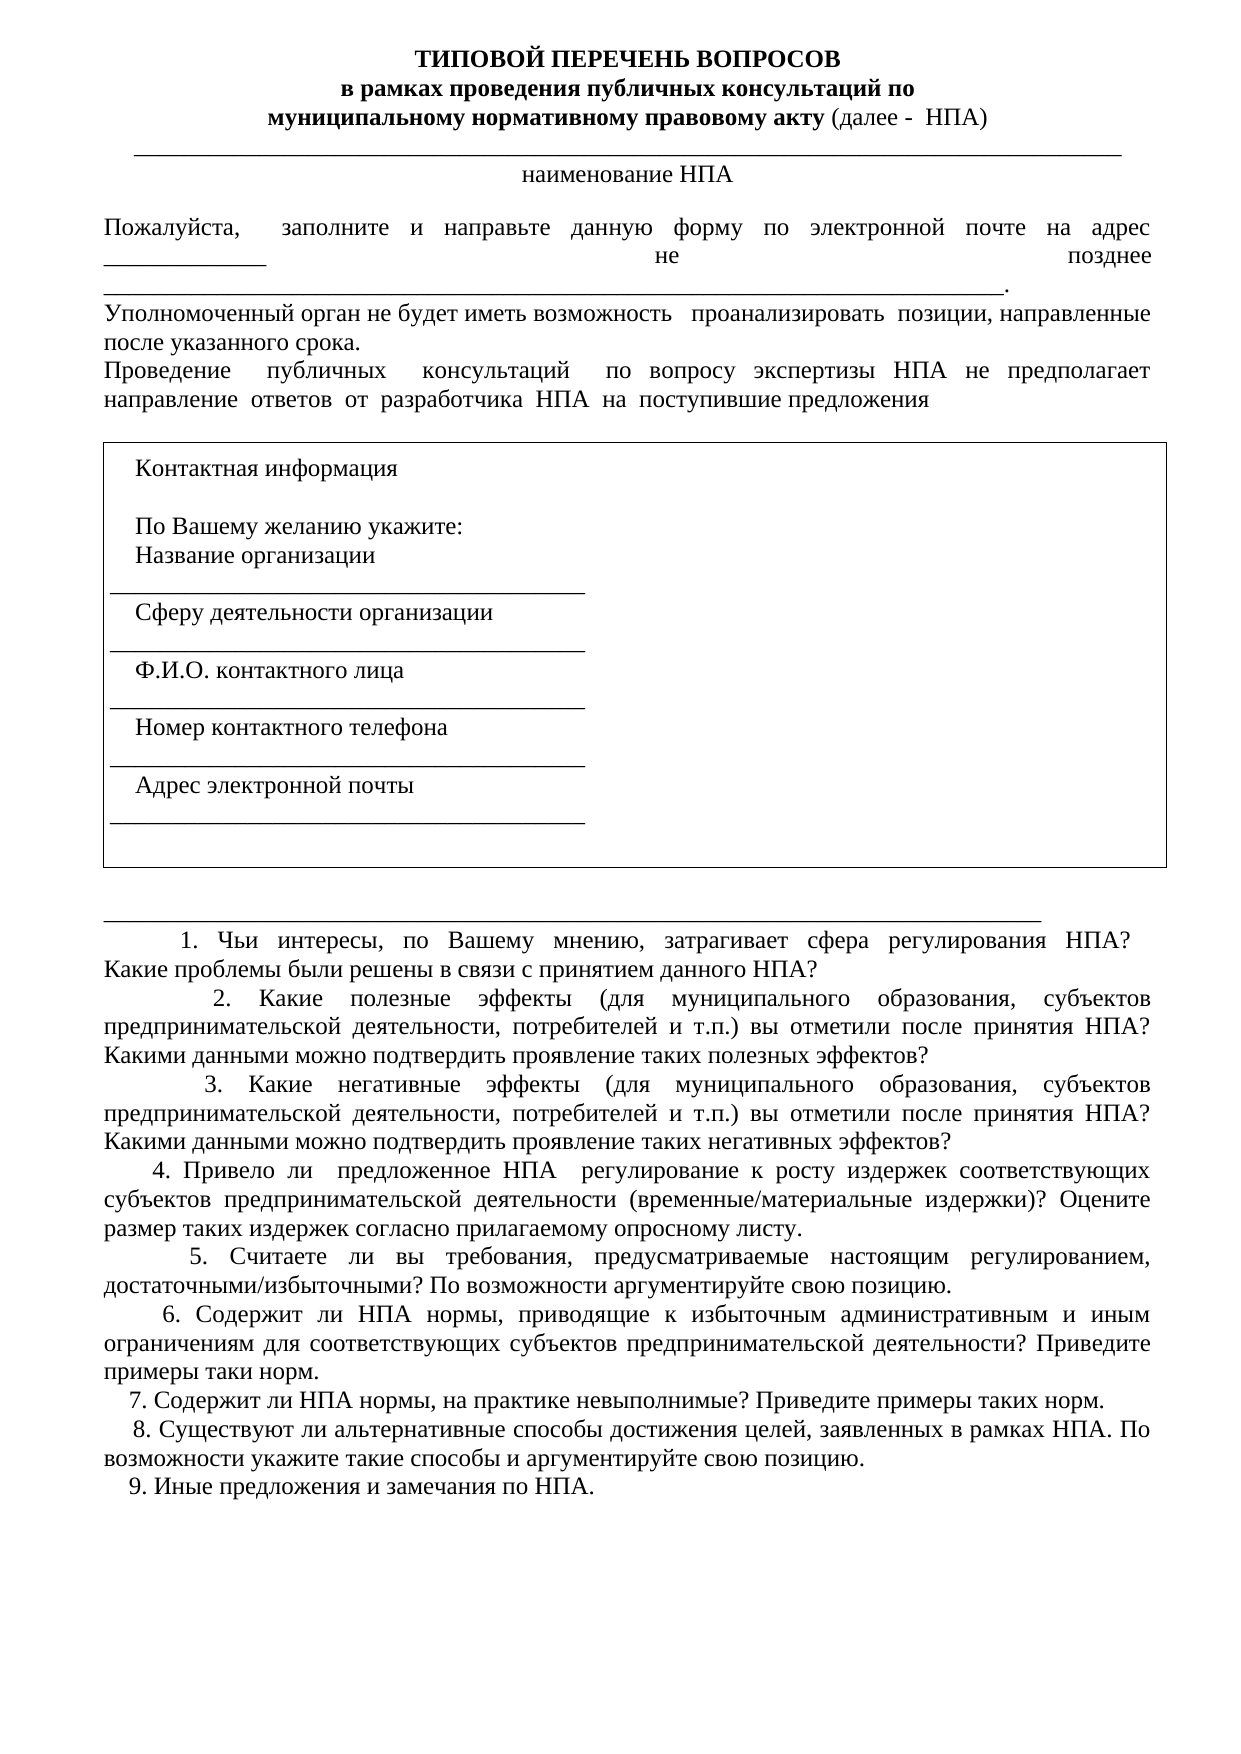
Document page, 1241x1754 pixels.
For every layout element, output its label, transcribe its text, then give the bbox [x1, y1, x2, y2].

text Уполномоченный орган не будет иметь возможность проанализировать позиции, направленные после указанного срока. [103, 298, 1152, 356]
text 7. Содержит ли НПА нормы, на практике невыполнимые? Приведите примеры таких норм. [103, 1385, 1152, 1414]
text 9. Иные предложения и замечания по НПА. [103, 1471, 1152, 1500]
text 1. Чьи интересы, по Вашему мнению, затрагивает сфера регулирования НПА? Какие проблемы были решены в связи с принятием данного НПА? [103, 925, 1152, 983]
text 4. Привело ли предложенное НПА регулирование к росту издержек соответствующих субъектов предпринимательской деятельности (временные/материальные издержки)? Оцените размер таких издержек согласно прилагаемому опросному листу. [103, 1155, 1152, 1241]
text 3. Какие негативные эффекты (для муниципального образования, субъектов предпринимательской деятельности, потребителей и т.п.) вы отметили после принятия НПА? Какими данными можно подтвердить проявление таких негативных эффектов? [103, 1069, 1152, 1155]
table_header Контактная информация По Вашему желанию укажите: Название организации ______________________________________ Сферу деятельности организации ______________________________________ Ф.И.О. контактного лица ______________________________________ Номер контактного телефона ______________________________________ Адрес электронной почты ______________________________________ [104, 443, 1166, 867]
text ___________________________________________________________________________ [103, 896, 1152, 925]
text Пожалуйста, заполните и направьте данную форму по электронной почте на адрес _____________ не позднее ________________________________________________________________________. [103, 212, 1152, 298]
text муниципальному нормативному правовому акту (далее - НПА) [103, 102, 1152, 131]
text 6. Содержит ли НПА нормы, приводящие к избыточным административным и иным ограничениям для соответствующих субъектов предпринимательской деятельности? Приведите примеры таки норм. [103, 1299, 1152, 1385]
text ТИПОВОЙ ПЕРЕЧЕНЬ ВОПРОСОВ [103, 44, 1152, 73]
text Проведение публичных консультаций по вопросу экспертизы НПА не предполагает направление ответов от разработчика НПА на поступившие предложения [103, 356, 1152, 413]
text 8. Существуют ли альтернативные способы достижения целей, заявленных в рамках НПА. По возможности укажите такие способы и аргументируйте свою позицию. [103, 1414, 1152, 1471]
text в рамках проведения публичных консультаций по [103, 73, 1152, 102]
text наименование НПА [103, 159, 1152, 188]
text 2. Какие полезные эффекты (для муниципального образования, субъектов предпринимательской деятельности, потребителей и т.п.) вы отметили после принятия НПА? Какими данными можно подтвердить проявление таких полезных эффектов? [103, 983, 1152, 1069]
text 5. Считаете ли вы требования, предусматриваемые настоящим регулированием, достаточными/избыточными? По возможности аргументируйте свою позицию. [103, 1241, 1152, 1299]
text _______________________________________________________________________________ [103, 131, 1152, 159]
